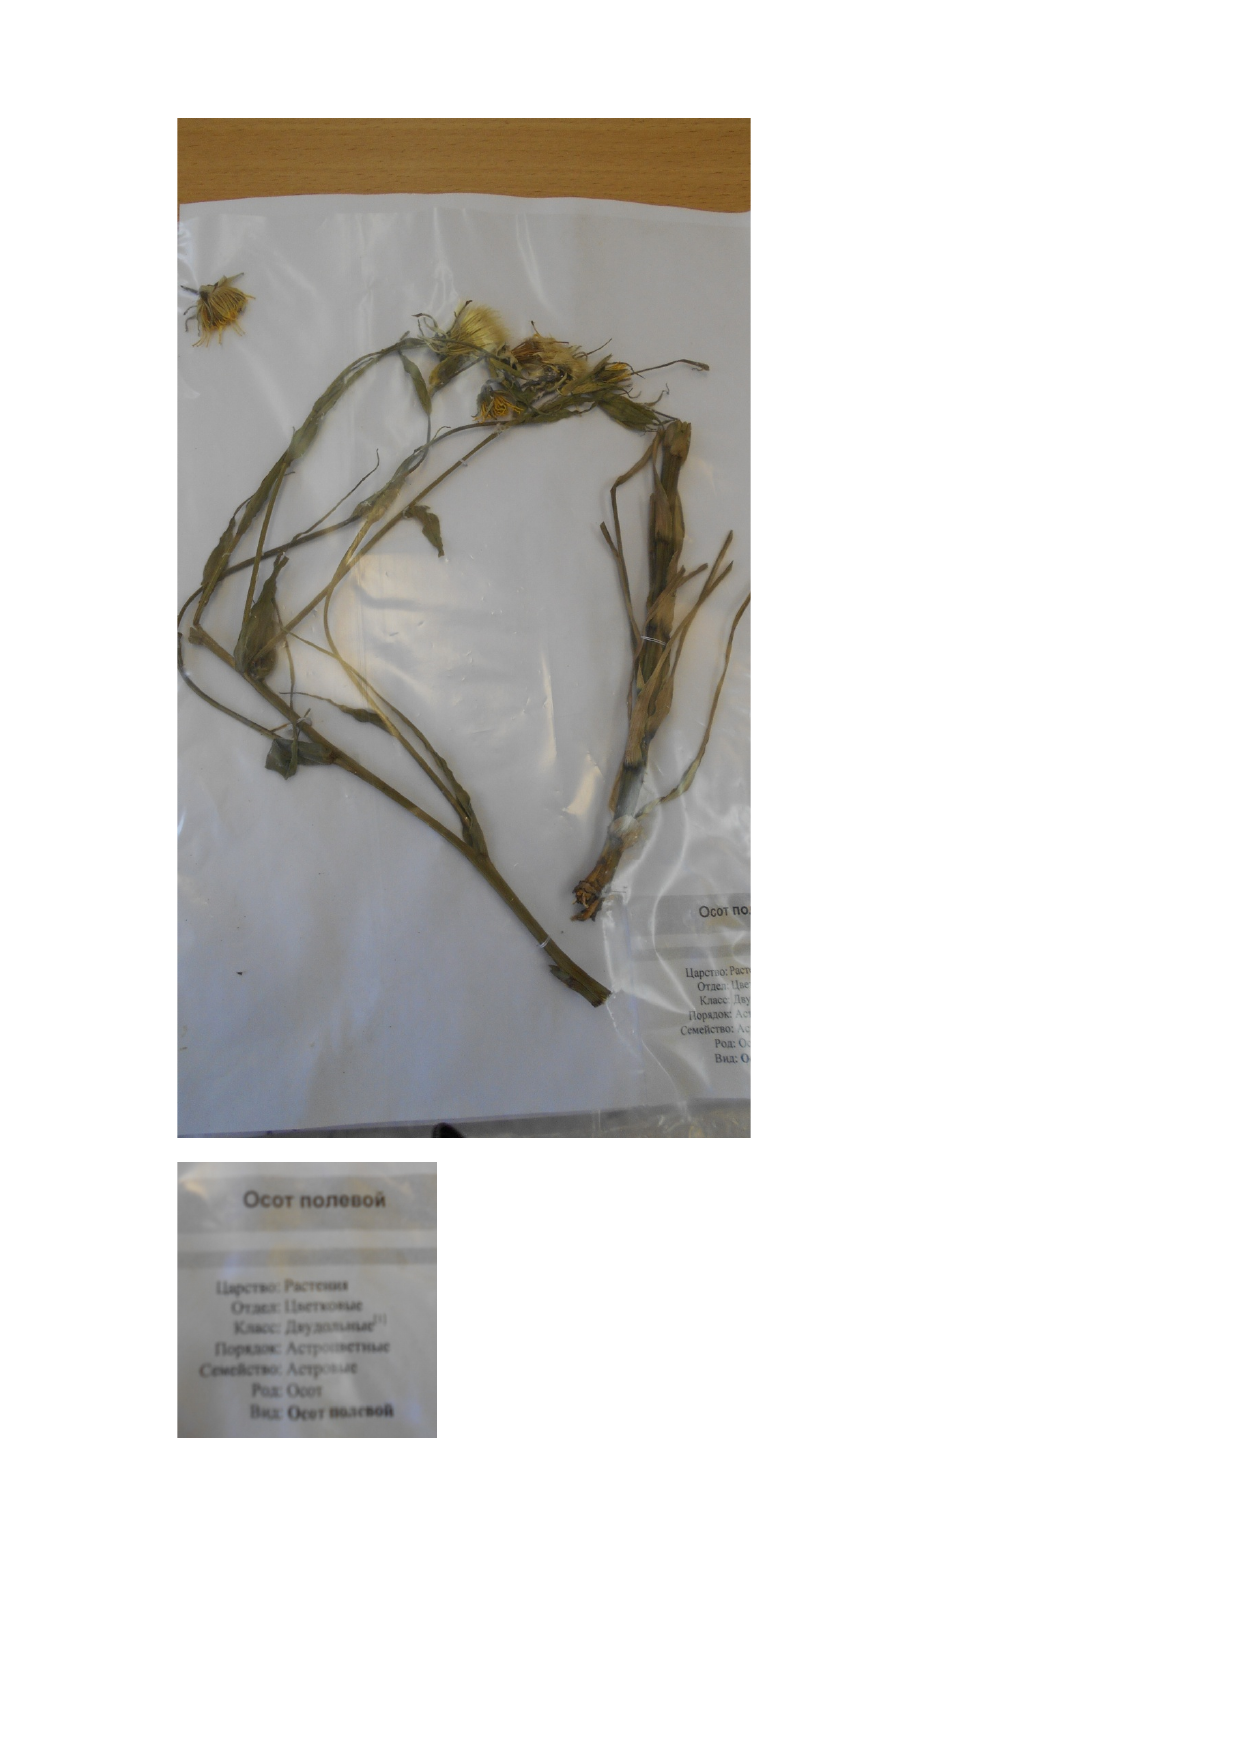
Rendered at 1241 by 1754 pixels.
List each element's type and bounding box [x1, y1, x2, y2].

picture [177, 1162, 437, 1438]
picture [177, 118, 751, 1138]
